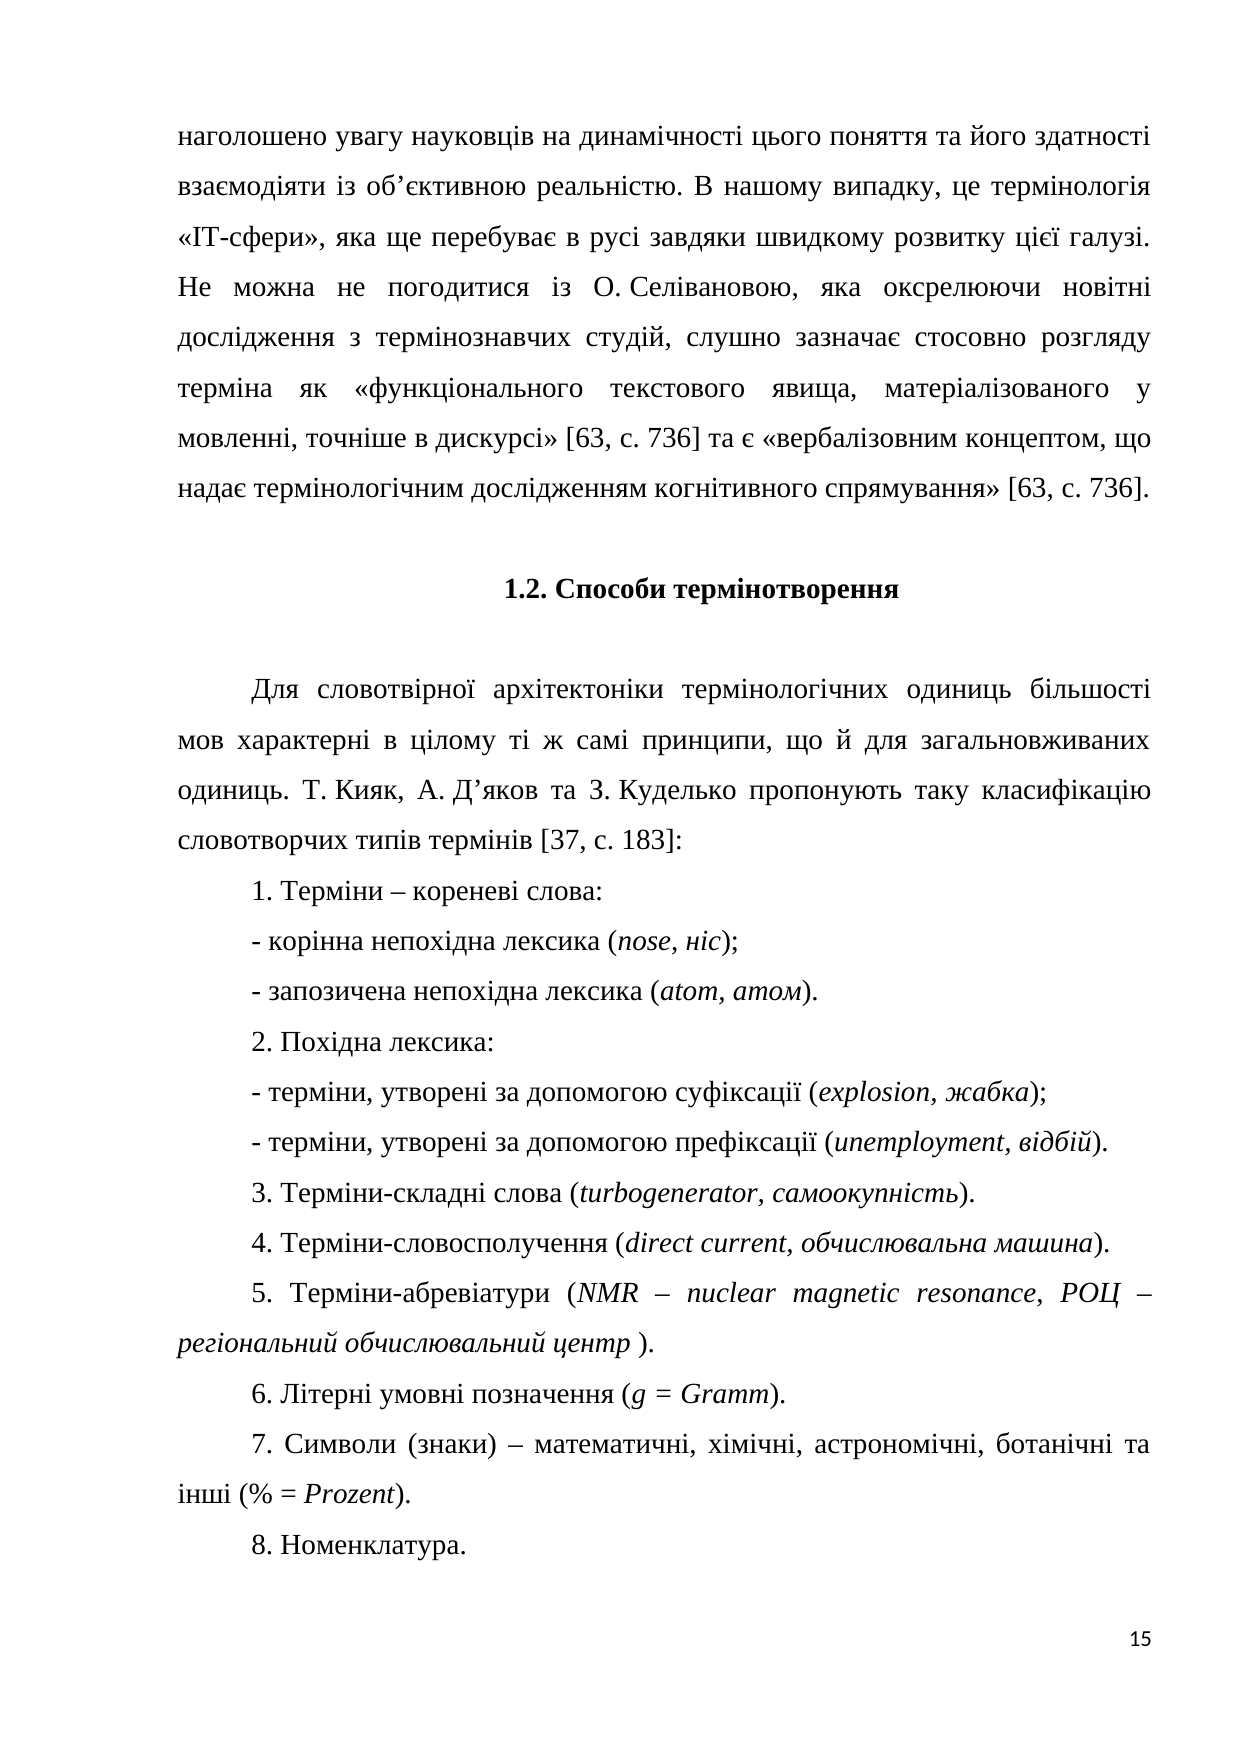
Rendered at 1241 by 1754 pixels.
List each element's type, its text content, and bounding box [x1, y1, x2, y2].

text - запозичена непохідна лексика (atom, атом). [177, 973, 1152, 1007]
text 6. Літерні умовні позначення (g = Gramm). [177, 1376, 1152, 1409]
text - терміни, утворені за допомогою суфіксації (explosion, жабка); [177, 1074, 1152, 1108]
text 1.2. Способи термінотворення [177, 571, 1152, 604]
text - корінна непохідна лексика (nose, ніс); [177, 923, 1152, 957]
text - терміни, утворені за допомогою префіксації (unemployment, відбій). [177, 1124, 1152, 1158]
text 8. Номенклатура. [177, 1527, 1152, 1560]
text 4. Терміни-словосполучення (direct current, обчислювальна машина). [177, 1225, 1152, 1258]
text 1. Терміни – кореневі слова: [177, 873, 1152, 906]
text 2. Похідна лексика: [177, 1024, 1152, 1057]
text 7. Символи (знаки) – математичні, хімічні, астрономічні, ботанічні та інші (% = Prozent). [177, 1426, 1152, 1510]
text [177, 118, 1152, 504]
text 3. Терміни-складні слова (turbogenerator, самоокупність). [177, 1175, 1152, 1208]
text 5. Терміни-абревіатури (NMR – nuclear magnetic resonance, РОЦ – регіональний обчислювальний центр ). [177, 1275, 1152, 1359]
text Для словотвірної архітектоніки термінологічних одиниць більшості мов характерні в цілому ті ж самі принципи, що й для загальновживаних одиниць. Т. Кияк, А. Д’яков та З. Куделько пропонують таку класифікацію словотворчих типів термінів [37, с. 183]: [177, 672, 1152, 856]
